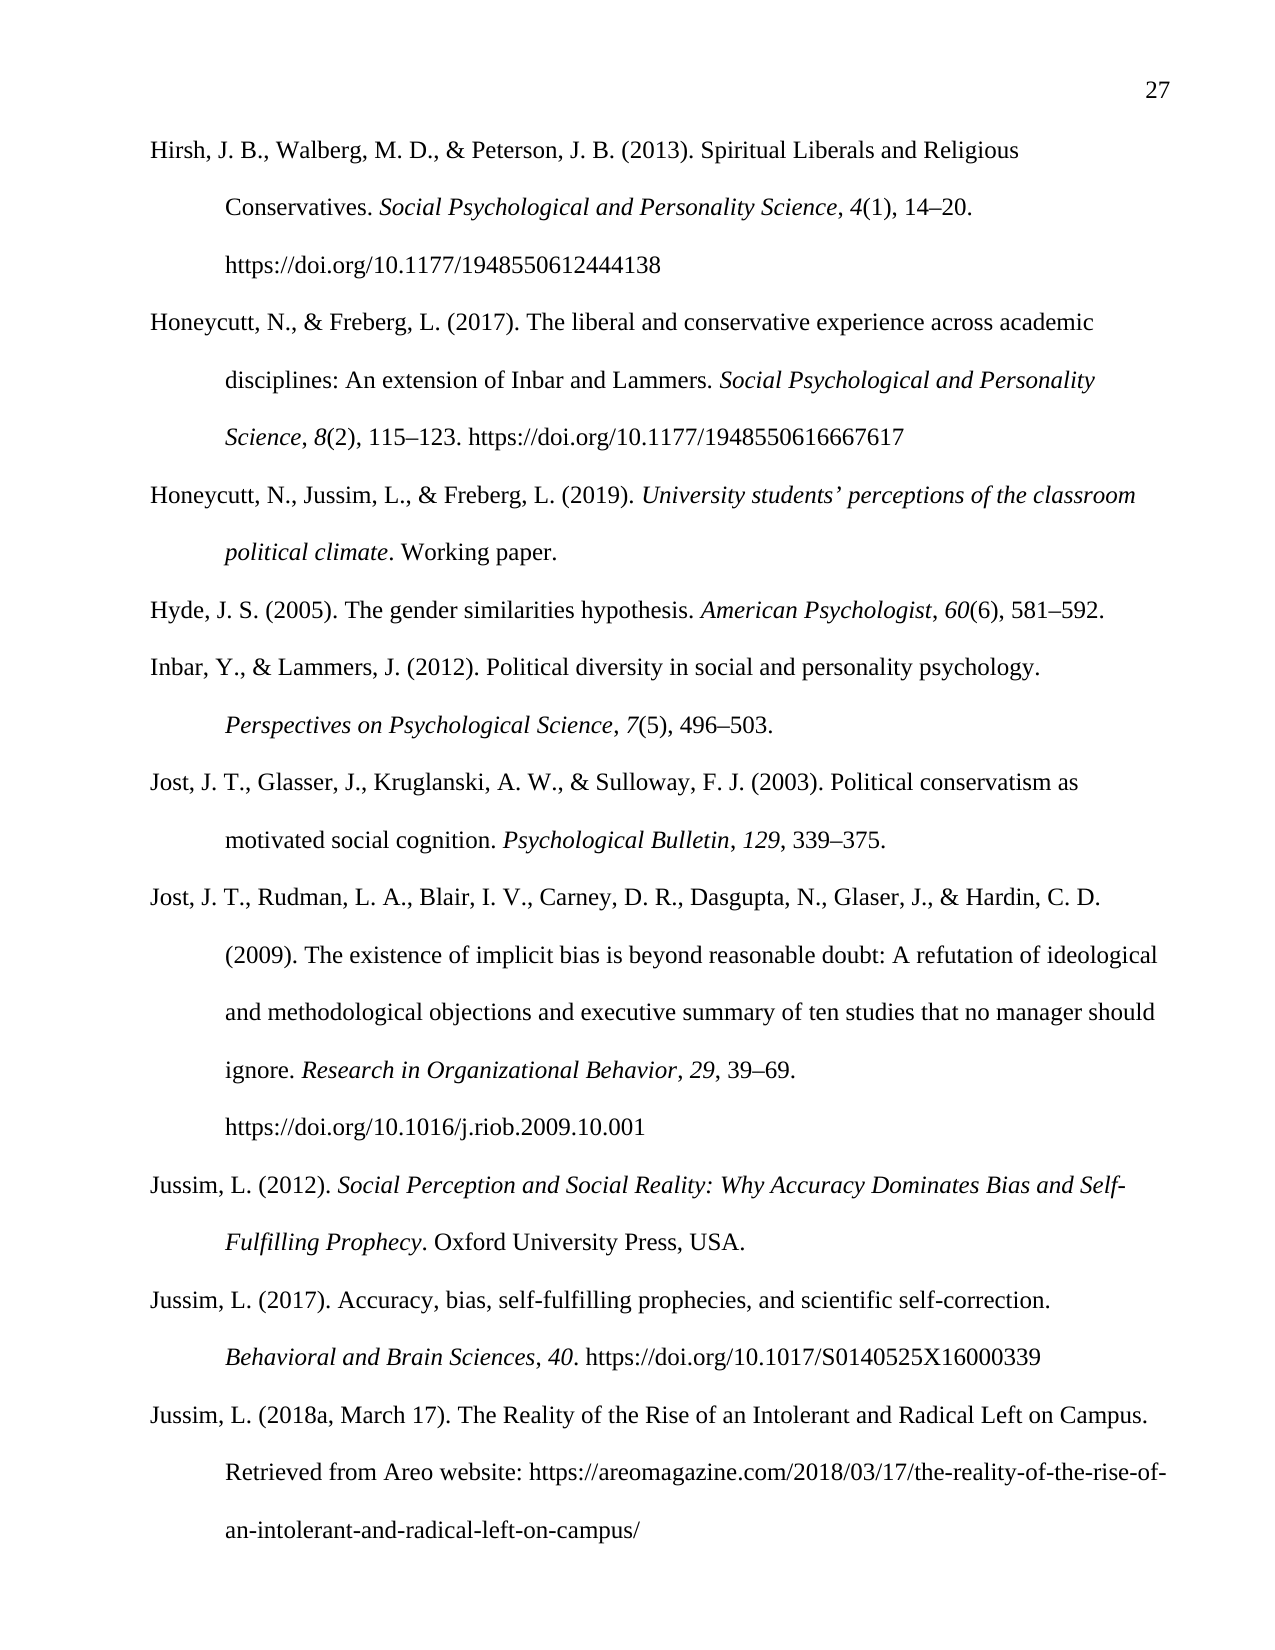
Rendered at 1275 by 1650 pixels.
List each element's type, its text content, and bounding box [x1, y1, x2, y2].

text Jussim, L. (2017). Accuracy, bias, self-fulfilling prophecies, and scientific self-correction. Behavioral and Brain Sciences, 40. https://doi.org/10.1017/S0140525X16000339 [150, 1285, 1170, 1371]
text Honeycutt, N., & Freberg, L. (2017). The liberal and conservative experience across academic disciplines: An extension of Inbar and Lammers. Social Psychological and Personality Science, 8(2), 115–123. https://doi.org/10.1177/1948550616667617 [150, 307, 1170, 451]
text Jost, J. T., Glasser, J., Kruglanski, A. W., & Sulloway, F. J. (2003). Political conservatism as motivated social cognition. Psychological Bulletin, 129, 339–375. [150, 767, 1170, 854]
text Jussim, L. (2018a, March 17). The Reality of the Rise of an Intolerant and Radical Left on Campus. Retrieved from Areo website: https://areomagazine.com/2018/03/17/the-reality-of-the-rise-of-an-intolerant-and-radical-left-on-campus/ [150, 1400, 1170, 1544]
text Honeycutt, N., Jussim, L., & Freberg, L. (2019). University students’ perceptions of the classroom political climate. Working paper. [150, 480, 1170, 566]
text Jussim, L. (2012). Social Perception and Social Reality: Why Accuracy Dominates Bias and Self-Fulfilling Prophecy. Oxford University Press, USA. [150, 1170, 1170, 1256]
text Inbar, Y., & Lammers, J. (2012). Political diversity in social and personality psychology. Perspectives on Psychological Science, 7(5), 496–503. [150, 652, 1170, 739]
text Hyde, J. S. (2005). The gender similarities hypothesis. American Psychologist, 60(6), 581–592. [150, 595, 1170, 624]
text Jost, J. T., Rudman, L. A., Blair, I. V., Carney, D. R., Dasgupta, N., Glaser, J., & Hardin, C. D. (2009). The existence of implicit bias is beyond reasonable doubt: A refutation of ideological and methodological objections and executive summary of ten studies that no manager should ignore. Research in Organizational Behavior, 29, 39–69. https://doi.org/10.1016/j.riob.2009.10.001 [150, 882, 1170, 1141]
text Hirsh, J. B., Walberg, M. D., & Peterson, J. B. (2013). Spiritual Liberals and Religious Conservatives. Social Psychological and Personality Science, 4(1), 14–20. https://doi.org/10.1177/1948550612444138 [150, 135, 1170, 279]
